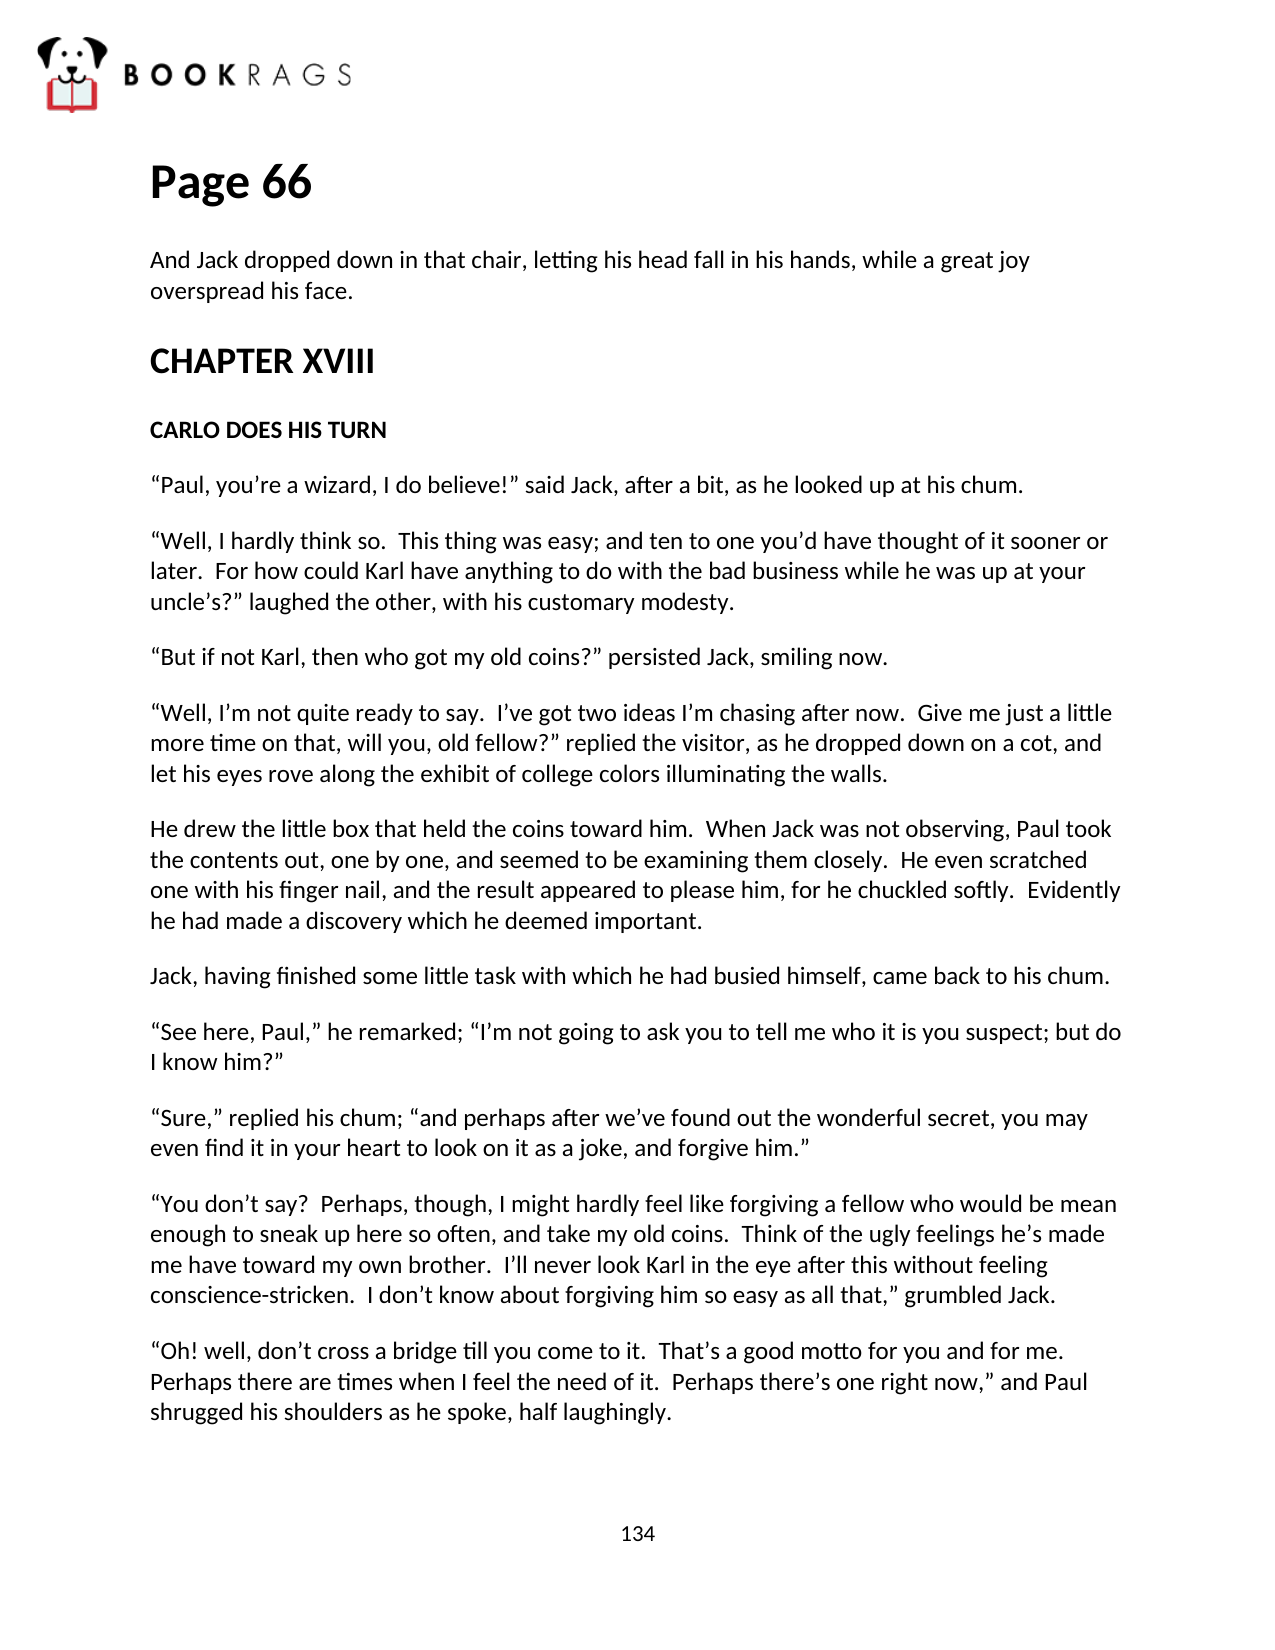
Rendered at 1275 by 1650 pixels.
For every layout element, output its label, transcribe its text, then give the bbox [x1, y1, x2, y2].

text “See here, Paul,” he remarked; “I’m not going to ask you to tell me who it is you suspect; but do I know him?” [150, 1016, 1125, 1077]
text CHAPTER XVIII [150, 337, 1125, 383]
text “Well, I’m not quite ready to say. I’ve got two ideas I’m chasing after now. Give me just a little more time on that, will you, old fellow?” replied the visitor, as he dropped down on a cot, and let his eyes rove along the exhibit of college colors illuminating the walls. [150, 697, 1125, 788]
text “Sure,” replied his chum; “and perhaps after we’ve found out the wonderful secret, you may even find it in your heart to look on it as a joke, and forgive him.” [150, 1102, 1125, 1163]
text “Oh! well, don’t cross a bridge till you come to it. That’s a good motto for you and for me. Perhaps there are times when I feel the need of it. Perhaps there’s one right now,” and Paul shrugged his shoulders as he spoke, half laughingly. [150, 1335, 1125, 1427]
picture [37, 37, 351, 113]
text He drew the little box that held the coins toward him. When Jack was not observing, Paul took the contents out, one by one, and seemed to be examining them closely. He even scratched one with his finger nail, and the result appeared to please him, for he chuckled softly. Evidently he had made a discovery which he deemed important. [150, 813, 1125, 936]
text “Well, I hardly think so. This thing was easy; and ten to one you’d have thought of it sooner or later. For how could Karl have anything to do with the bad business while he was up at your uncle’s?” laughed the other, with his customary modesty. [150, 525, 1125, 616]
text “Paul, you’re a wizard, I do believe!” said Jack, after a bit, as he looked up at his chum. [150, 469, 1125, 500]
text Jack, having finished some little task with which he had busied himself, came back to his chum. [150, 961, 1125, 991]
text CARLO DOES HIS TURN [150, 414, 1125, 444]
text “You don’t say? Perhaps, though, I might hardly feel like forgiving a fellow who would be mean enough to sneak up here so often, and take my old coins. Think of the ugly feelings he’s made me have toward my own brother. I’ll never look Karl in the eye after this without feeling conscience-stricken. I don’t know about forgiving him so easy as all that,” grumbled Jack. [150, 1188, 1125, 1310]
text And Jack dropped down in that chair, letting his head fall in his hands, while a great joy overspread his face. [150, 244, 1125, 306]
text “But if not Karl, then who got my old coins?” persisted Jack, smiling now. [150, 641, 1125, 672]
text Page 66 [150, 150, 1125, 211]
